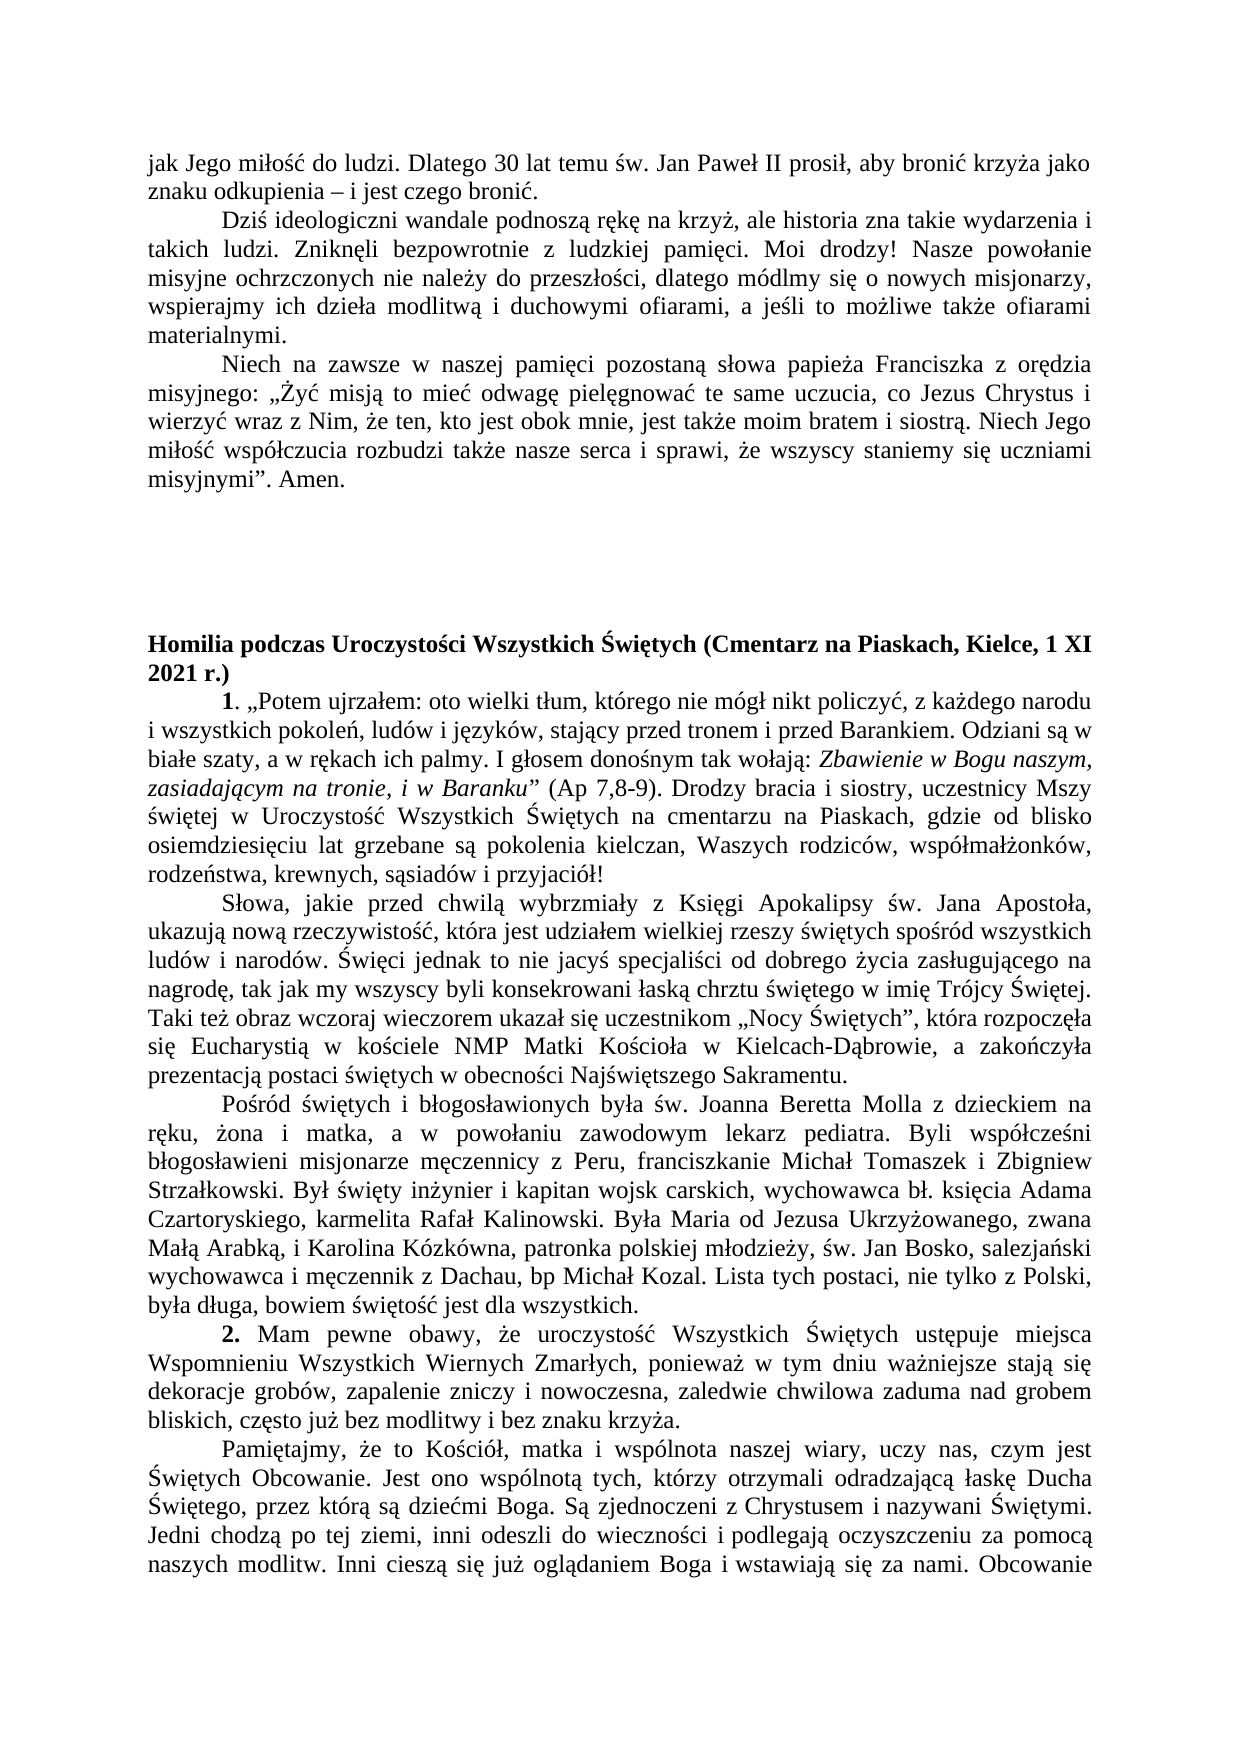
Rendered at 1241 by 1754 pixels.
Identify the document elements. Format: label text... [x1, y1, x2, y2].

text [148, 148, 1093, 205]
text Niech na zawsze w naszej pamięci pozostaną słowa papieża Franciszka z orędzia misyjnego: „Żyć misją to mieć odwagę pielęgnować te same uczucia, co Jezus Chrystus i wierzyć wraz z Nim, że ten, kto jest obok mnie, jest także moim bratem i siostrą. Niech Jego miłość współczucia rozbudzi także nasze serca i sprawi, że wszyscy staniemy się uczniami misyjnymi”. Amen. [148, 349, 1093, 493]
text Słowa, jakie przed chwilą wybrzmiały z Księgi Apokalipsy św. Jana Apostoła, ukazują nową rzeczywistość, która jest udziałem wielkiej rzeszy świętych spośród wszystkich ludów i narodów. Święci jednak to nie jacyś specjaliści od dobrego życia zasługującego na nagrodę, tak jak my wszyscy byli konsekrowani łaską chrztu świętego w imię Trójcy Świętej. Taki też obraz wczoraj wieczorem ukazał się uczestnikom „Nocy Świętych”, która rozpoczęła się Eucharystią w kościele NMP Matki Kościoła w Kielcach-Dąbrowie, a zakończyła prezentacją postaci świętych w obecności Najświętszego Sakramentu. [148, 888, 1093, 1089]
text Dziś ideologiczni wandale podnoszą rękę na krzyż, ale historia zna takie wydarzenia i takich ludzi. Zniknęli bezpowrotnie z ludzkiej pamięci. Moi drodzy! Nasze powołanie misyjne ochrzczonych nie należy do przeszłości, dlatego módlmy się o nowych misjonarzy, wspierajmy ich dzieła modlitwą i duchowymi ofiarami, a jeśli to możliwe także ofiarami materialnymi. [148, 205, 1093, 349]
text Pośród świętych i błogosławionych była św. Joanna Beretta Molla z dzieckiem na ręku, żona i matka, a w powołaniu zawodowym lekarz pediatra. Byli współcześni błogosławieni misjonarze męczennicy z Peru, franciszkanie Michał Tomaszek i Zbigniew Strzałkowski. Był święty inżynier i kapitan wojsk carskich, wychowawca bł. księcia Adama Czartoryskiego, karmelita Rafał Kalinowski. Była Maria od Jezusa Ukrzyżowanego, zwana Małą Arabką, i Karolina Kózkówna, patronka polskiej młodzieży, św. Jan Bosko, salezjański wychowawca i męczennik z Dachau, bp Michał Kozal. Lista tych postaci, nie tylko z Polski, była długa, bowiem świętość jest dla wszystkich. [148, 1089, 1093, 1319]
text Homilia podczas Uroczystości Wszystkich Świętych (Cmentarz na Piaskach, Kielce, 1 XI 2021 r.) [148, 629, 1093, 686]
text 1. „Potem ujrzałem: oto wielki tłum, którego nie mógł nikt policzyć, z każdego narodu i wszystkich pokoleń, ludów i języków, stający przed tronem i przed Barankiem. Odziani są w białe szaty, a w rękach ich palmy. I głosem donośnym tak wołają: Zbawienie w Bogu naszym, zasiadającym na tronie, i w Baranku” (Ap 7,8-9). Drodzy bracia i siostry, uczestnicy Mszy świętej w Uroczystość Wszystkich Świętych na cmentarzu na Piaskach, gdzie od blisko osiemdziesięciu lat grzebane są pokolenia kielczan, Waszych rodziców, współmałżonków, rodzeństwa, krewnych, sąsiadów i przyjaciół! [148, 686, 1093, 888]
text 2. Mam pewne obawy, że uroczystość Wszystkich Świętych ustępuje miejsca Wspomnieniu Wszystkich Wiernych Zmarłych, ponieważ w tym dniu ważniejsze stają się dekoracje grobów, zapalenie zniczy i nowoczesna, zaledwie chwilowa zaduma nad grobem bliskich, często już bez modlitwy i bez znaku krzyża. [148, 1319, 1093, 1434]
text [148, 1434, 1093, 1578]
